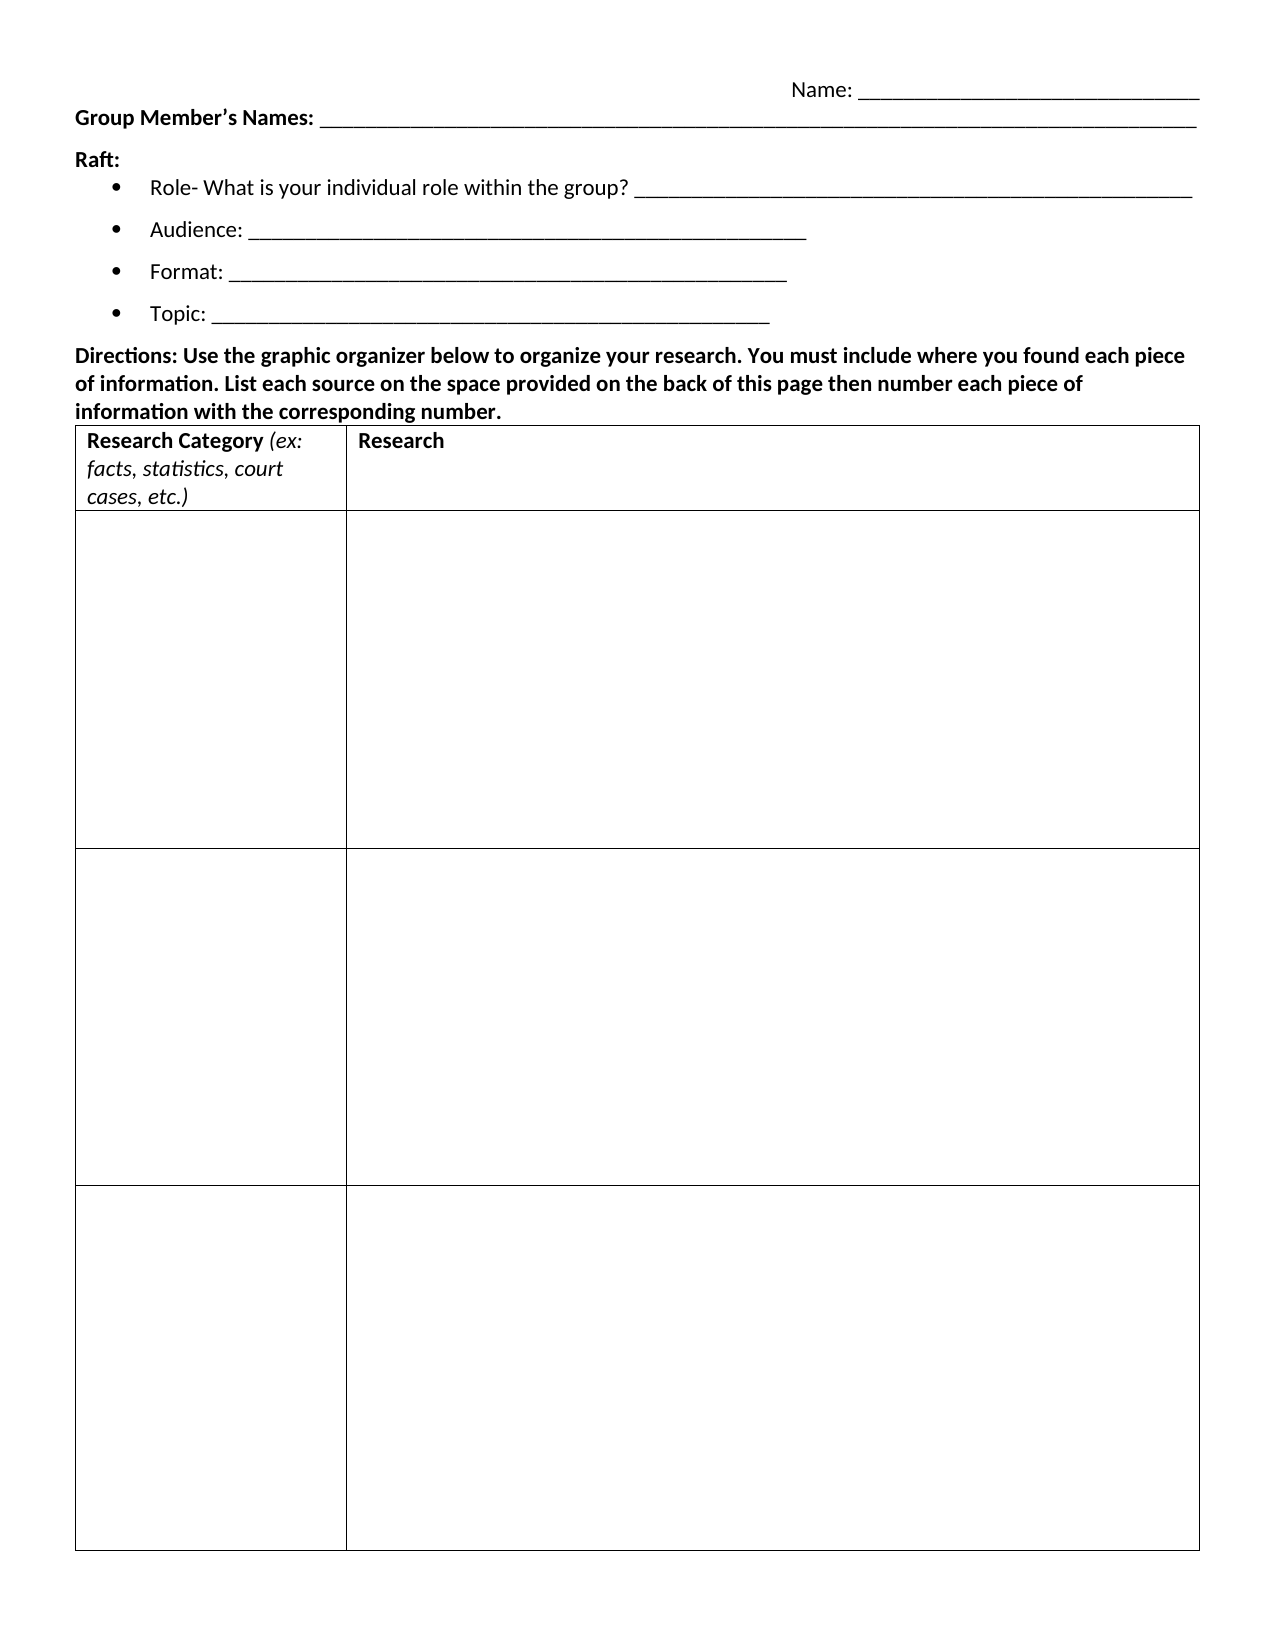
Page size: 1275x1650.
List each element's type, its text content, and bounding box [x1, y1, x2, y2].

list Role- What is your individual role within the group? _________________________________________________ [112, 173, 1200, 201]
list Topic: _________________________________________________ [112, 299, 1200, 327]
table_cell [347, 849, 1199, 1185]
table_cell [347, 1186, 1199, 1550]
table_cell [76, 511, 346, 847]
table_cell [347, 511, 1199, 847]
table_cell [76, 1186, 346, 1550]
list Audience: _________________________________________________ [112, 215, 1200, 243]
text Group Member’s Names: _____________________________________________________________________________ [75, 103, 1200, 131]
table_header Research Category (ex: facts, statistics, court cases, etc.) [76, 426, 346, 510]
table_cell [76, 849, 346, 1185]
text Directions: Use the graphic organizer below to organize your research. You must include where you found each piece of information. List each source on the space provided on the back of this page then number each piece of information with the corresponding number. [75, 341, 1200, 425]
table_header Research [347, 426, 1199, 510]
text Raft: [75, 145, 1200, 173]
list Format: _________________________________________________ [112, 257, 1200, 285]
